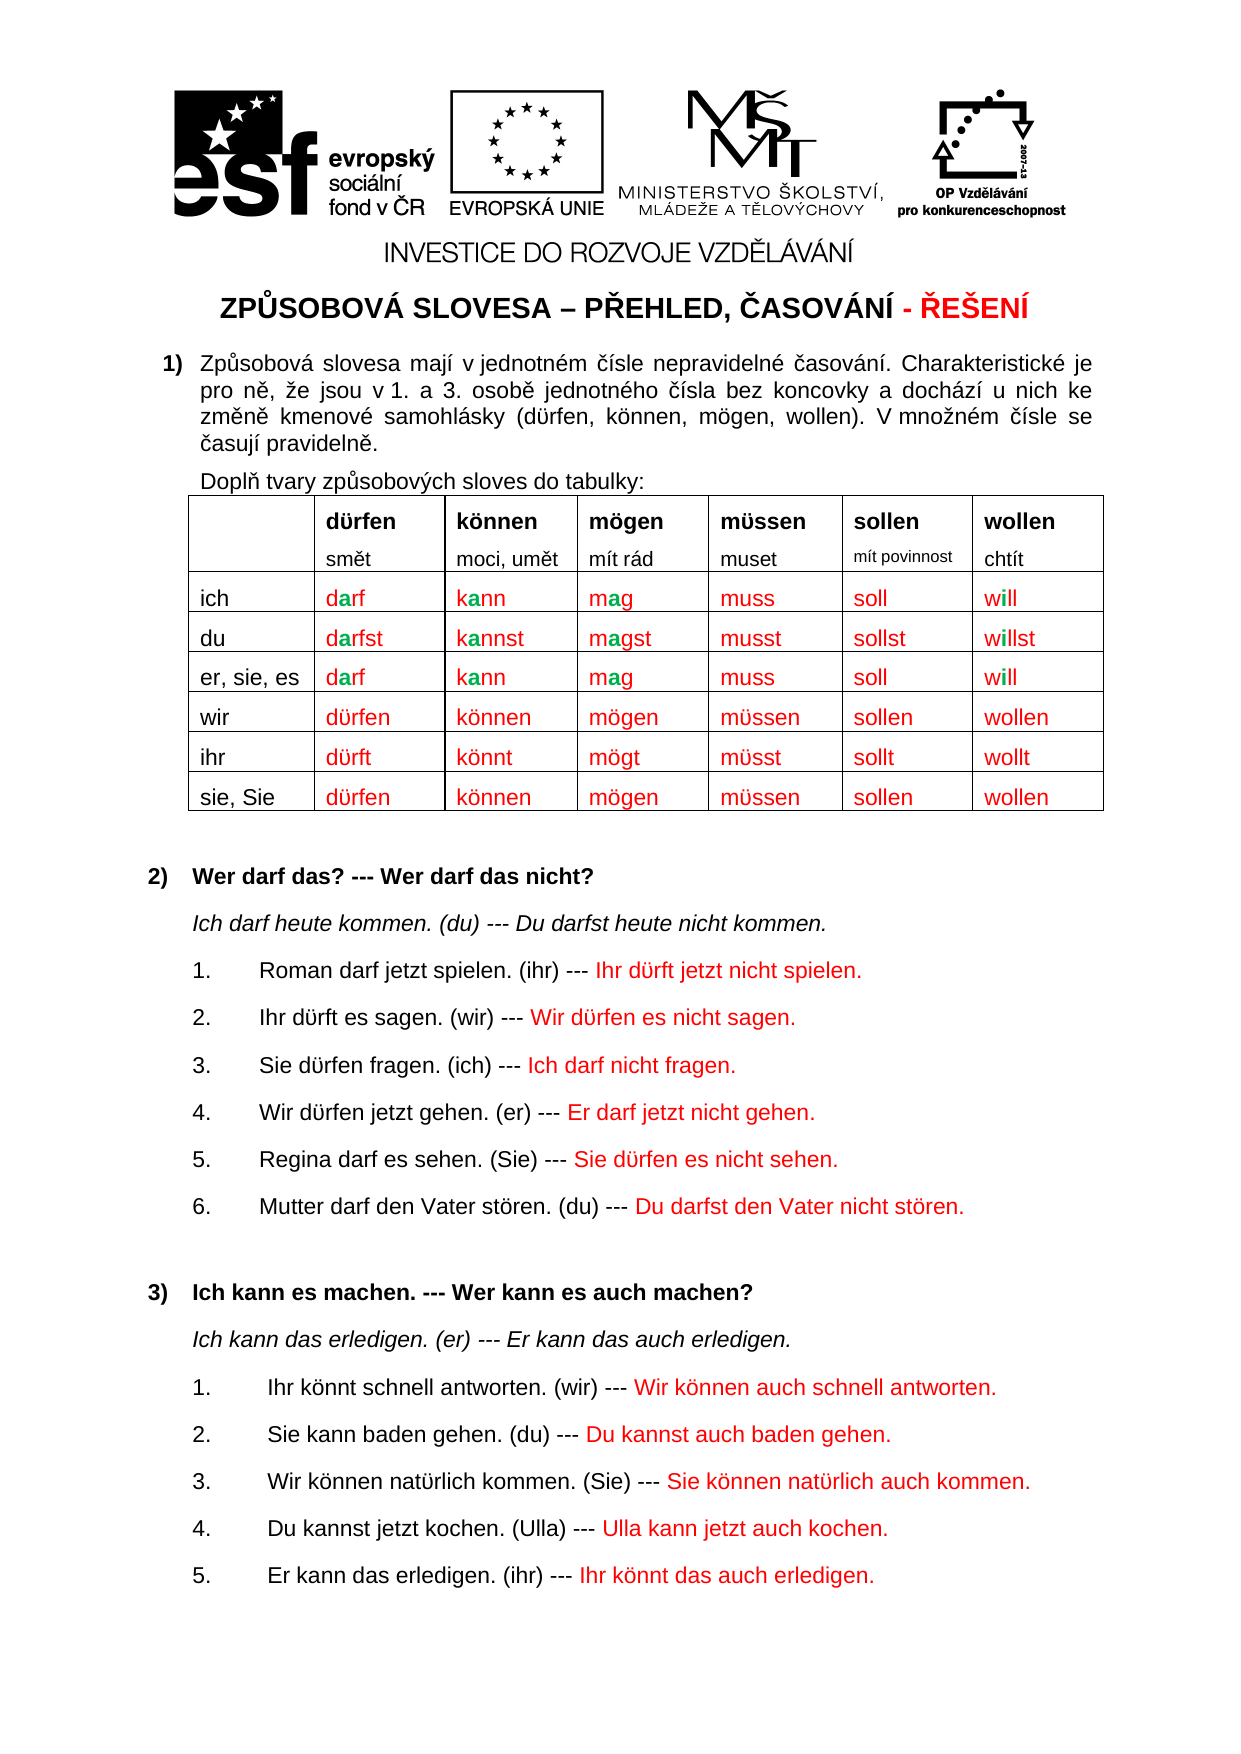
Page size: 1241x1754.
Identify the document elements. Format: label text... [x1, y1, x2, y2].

table_cell wir [189, 692, 314, 731]
table_cell er, sie, es [189, 652, 314, 691]
list Er kann das erledigen. (ihr) --- Ihr könnt das auch erledigen. [192, 1562, 1093, 1589]
table_cell mϋsst [709, 732, 842, 771]
list Roman darf jetzt spielen. (ihr) --- Ihr dϋrft jetzt nicht spielen. [192, 957, 1093, 983]
table_cell wollt [973, 732, 1103, 771]
table_cell mögt [578, 732, 708, 771]
table_cell sollt [843, 732, 972, 771]
table_cell darfst [315, 612, 444, 651]
table_header mϋssen muset [709, 496, 842, 571]
list Wir dϋrfen jetzt gehen. (er) --- Er darf jetzt nicht gehen. [192, 1099, 1093, 1125]
list Sie kann baden gehen. (du) --- Du kannst auch baden gehen. [192, 1421, 1093, 1447]
list Sie dϋrfen fragen. (ich) --- Ich darf nicht fragen. [192, 1052, 1093, 1078]
table_cell können [446, 772, 577, 810]
table_header sollen mít povinnost [843, 496, 972, 571]
list Ihr dϋrft es sagen. (wir) --- Wir dϋrfen es nicht sagen. [192, 1004, 1093, 1031]
table_cell ihr [189, 732, 314, 771]
text Doplň tvary způsobových sloves do tabulky: [200, 468, 1093, 495]
table_cell wollen [973, 772, 1103, 810]
table_cell magst [578, 612, 708, 651]
list Způsobová slovesa mají v jednotném čísle nepravidelné časování. Charakteristické je pro ně, že jsou v 1. a 3. osobě jednotného čísla bez koncovky a dochází u nich ke změně kmenové samohlásky (dϋrfen, können, mögen, wollen). V množném čísle se časují pravidelně. [162, 350, 1093, 456]
table_header mögen mít rád [578, 496, 708, 571]
table_cell soll [843, 652, 972, 691]
table_cell mϋssen [709, 772, 842, 810]
table_cell will [973, 572, 1103, 611]
table_cell will [973, 652, 1103, 691]
table_cell mögen [578, 772, 708, 810]
picture [147, 73, 1093, 279]
table_cell können [446, 692, 577, 731]
text Ich darf heute kommen. (du) --- Du darfst heute nicht kommen. [192, 910, 1093, 936]
table_cell ich [189, 572, 314, 611]
list Mutter darf den Vater stören. (du) --- Du darfst den Vater nicht stören. [192, 1193, 1093, 1219]
table_header [189, 496, 314, 571]
table_cell musst [709, 612, 842, 651]
text 3) Ich kann es machen. --- Wer kann es auch machen? [148, 1279, 1093, 1306]
table_header wollen chtít [973, 496, 1103, 571]
list Regina darf es sehen. (Sie) --- Sie dϋrfen es nicht sehen. [192, 1146, 1093, 1172]
table_cell mag [578, 572, 708, 611]
table_cell du [189, 612, 314, 651]
list Wir können natϋrlich kommen. (Sie) --- Sie können natϋrlich auch kommen. [192, 1468, 1093, 1494]
table_cell dϋrft [315, 732, 444, 771]
table_cell muss [709, 652, 842, 691]
table_cell mϋssen [709, 692, 842, 731]
table_cell wollen [973, 692, 1103, 731]
table_cell muss [709, 572, 842, 611]
table_cell willst [973, 612, 1103, 651]
table_cell kannst [446, 612, 577, 651]
table_cell mag [578, 652, 708, 691]
table_cell sie, Sie [189, 772, 314, 810]
list Du kannst jetzt kochen. (Ulla) --- Ulla kann jetzt auch kochen. [192, 1515, 1093, 1541]
table_cell darf [315, 572, 444, 611]
table_cell darf [315, 652, 444, 691]
table_cell sollen [843, 772, 972, 810]
table_cell dϋrfen [315, 772, 444, 810]
table_cell mögen [578, 692, 708, 731]
table_cell sollen [843, 692, 972, 731]
text 2) Wer darf das? --- Wer darf das nicht? [148, 863, 1093, 889]
table_cell kann [446, 572, 577, 611]
text Ich kann das erledigen. (er) --- Er kann das auch erledigen. [148, 1326, 1093, 1353]
list Ihr könnt schnell antworten. (wir) --- Wir können auch schnell antworten. [192, 1373, 1093, 1400]
table_cell könnt [446, 732, 577, 771]
table_cell soll [843, 572, 972, 611]
table_header können moci, umět [446, 496, 577, 571]
text způsobová slovesa – přehled, časování - ŘEŠENÍ [148, 291, 1093, 324]
table_cell sollst [843, 612, 972, 651]
table_header dϋrfen smět [315, 496, 444, 571]
table_cell kann [446, 652, 577, 691]
table_cell dϋrfen [315, 692, 444, 731]
